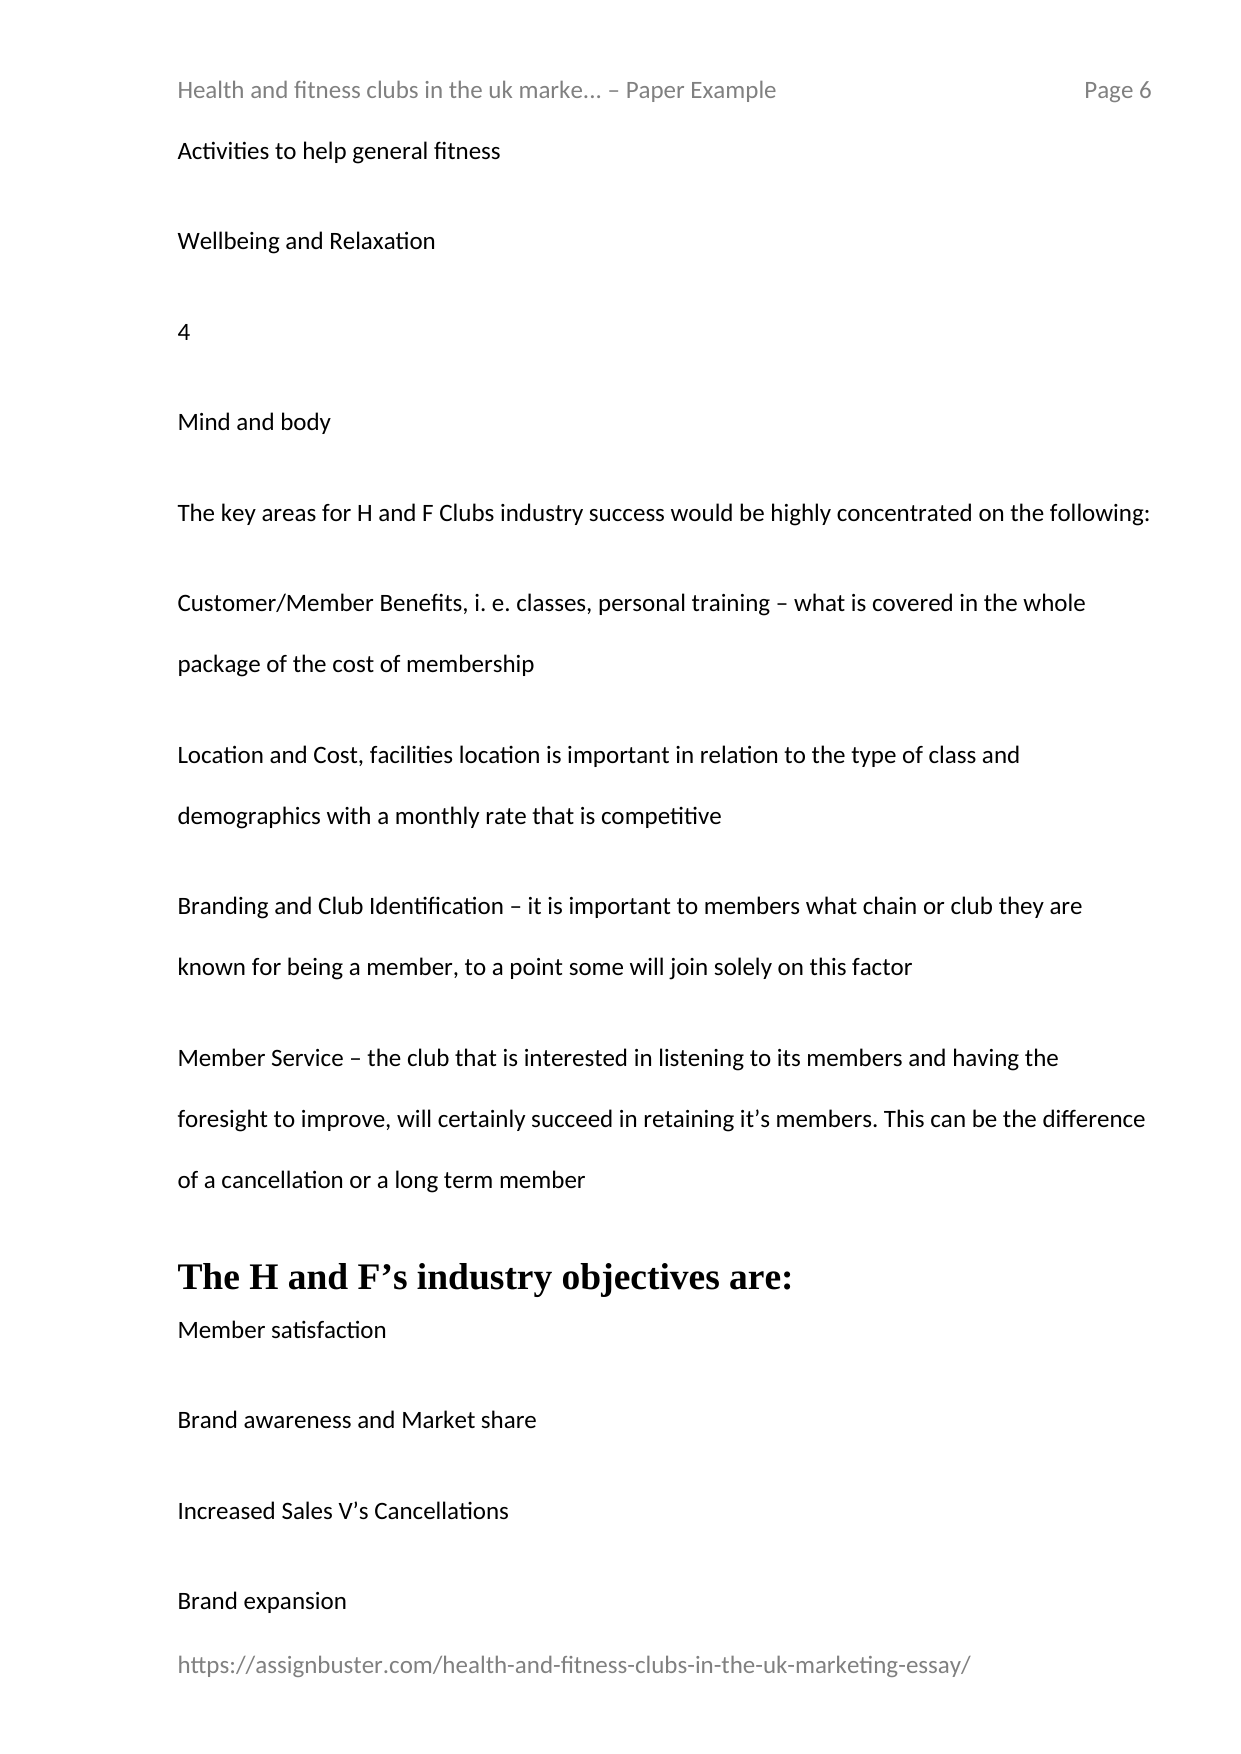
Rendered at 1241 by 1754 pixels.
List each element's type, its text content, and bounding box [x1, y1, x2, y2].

text Location and Cost, facilities location is important in relation to the type of class and demographics with a monthly rate that is competitive [177, 739, 1152, 831]
text Wellbeing and Relaxation [177, 225, 1152, 256]
text The key areas for H and F Clubs industry success would be highly concentrated on the following: [177, 497, 1152, 527]
text Mind and body [177, 406, 1152, 437]
text Branding and Club Identification – it is important to members what chain or club they are known for being a member, to a point some will join solely on this factor [177, 891, 1152, 982]
text 4 [177, 316, 1152, 346]
text Member Service – the club that is interested in listening to its members and having the foresight to improve, will certainly succeed in retaining it’s members. This can be the difference of a cancellation or a long term member [177, 1042, 1152, 1195]
subtitle The H and F’s industry objectives are: [177, 1255, 1152, 1298]
text Customer/Member Benefits, i. e. classes, personal training – what is covered in the whole package of the cost of membership [177, 587, 1152, 679]
text Brand awareness and Market share [177, 1404, 1152, 1435]
text Brand expansion [177, 1585, 1152, 1616]
text Activities to help general fitness [177, 135, 1152, 165]
text Member satisfaction [177, 1314, 1152, 1344]
text Increased Sales V’s Cancellations [177, 1495, 1152, 1525]
